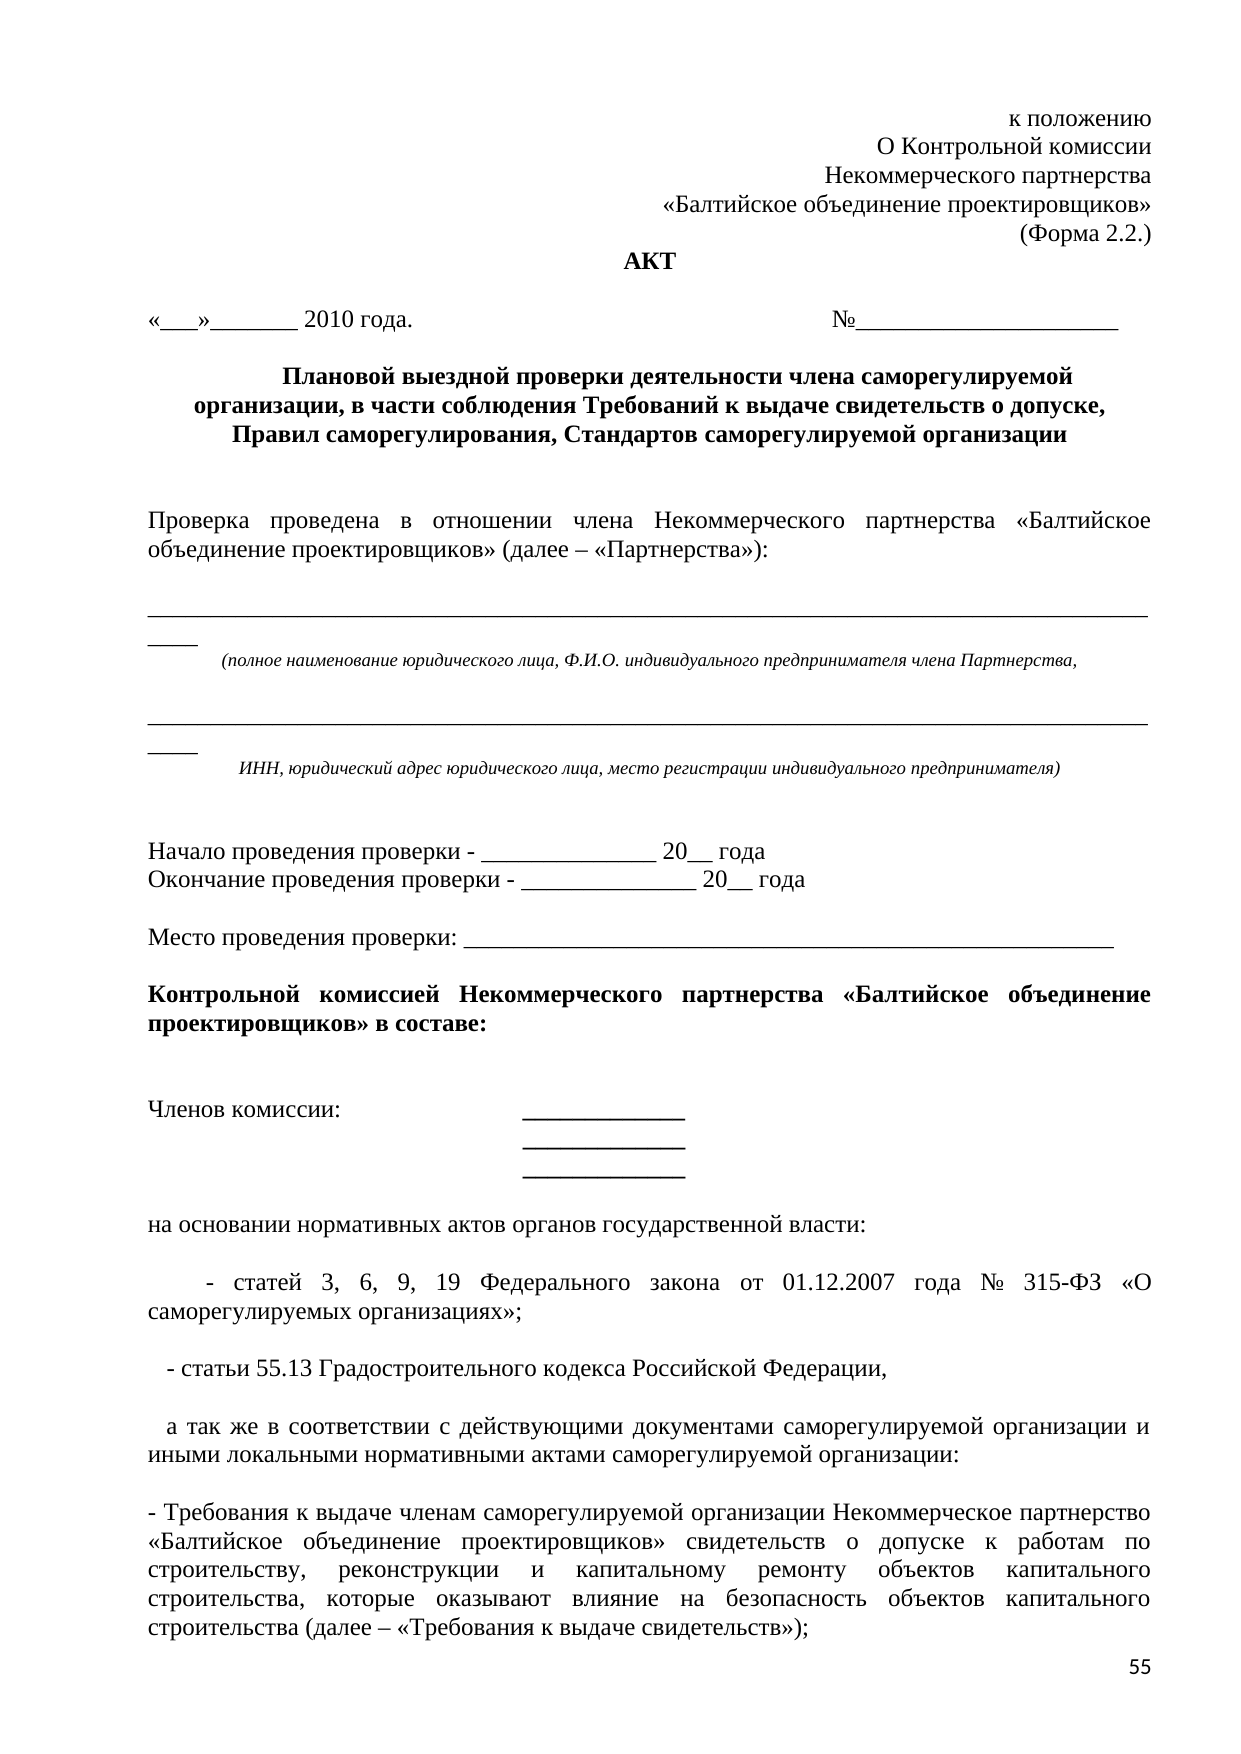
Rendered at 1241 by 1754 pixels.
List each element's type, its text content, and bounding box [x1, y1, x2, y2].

text «Балтийское объединение проектировщиков» [148, 189, 1152, 218]
text «___»_______ 2010 года. №_____________________ [148, 304, 1152, 333]
text к положению [148, 103, 1152, 131]
text ____________________________________________________________________________________ [148, 699, 1152, 757]
text на основании нормативных актов органов государственной власти: [148, 1209, 1152, 1238]
text Членов комиссии: _____________ [148, 1094, 1152, 1123]
text - статьи 55.13 Градостроительного кодекса Российской Федерации, [148, 1353, 1152, 1382]
text Некоммерческого партнерства [148, 160, 1152, 189]
text Место проведения проверки: ____________________________________________________ [148, 922, 1152, 951]
text Контрольной комиссией Некоммерческого партнерства «Балтийское объединение проектировщиков» в составе: [148, 979, 1152, 1037]
text Начало проведения проверки - ______________ 20__ года [148, 836, 1152, 864]
text ИНН, юридический адрес юридического лица, место регистрации индивидуального предпринимателя) [148, 757, 1152, 778]
text ____________________________________________________________________________________ [148, 591, 1152, 649]
text _____________ [148, 1123, 1152, 1152]
text - статей 3, 6, 9, 19 Федерального закона от 01.12.2007 года № 315-ФЗ «О саморегулируемых организациях»; [148, 1267, 1152, 1324]
text О Контрольной комиссии [148, 131, 1152, 160]
text Плановой выездной проверки деятельности члена саморегулируемой организации, в части соблюдения Требований к выдаче свидетельств о допуске, Правил саморегулирования, Стандартов саморегулируемой организации [148, 361, 1152, 448]
text - Требования к выдаче членам саморегулируемой организации Некоммерческое партнерство «Балтийское объединение проектировщиков» свидетельств о допуске к работам по строительству, реконструкции и капитальному ремонту объектов капитального строительства, которые оказывают влияние на безопасность объектов капитального строительства (далее – «Требования к выдаче свидетельств»); [148, 1497, 1152, 1641]
text Проверка проведена в отношении члена Некоммерческого партнерства «Балтийское объединение проектировщиков» (далее – «Партнерства»): [148, 505, 1152, 563]
text (полное наименование юридического лица, Ф.И.О. индивидуального предпринимателя члена Партнерства, [148, 649, 1152, 670]
text Окончание проведения проверки - ______________ 20__ года [148, 864, 1152, 893]
text а так же в соответствии с действующими документами саморегулируемой организации и иными локальными нормативными актами саморегулируемой организации: [148, 1411, 1152, 1468]
text (Форма 2.2.) [148, 218, 1152, 246]
text _____________ [148, 1152, 1152, 1181]
text АКТ [148, 246, 1152, 275]
